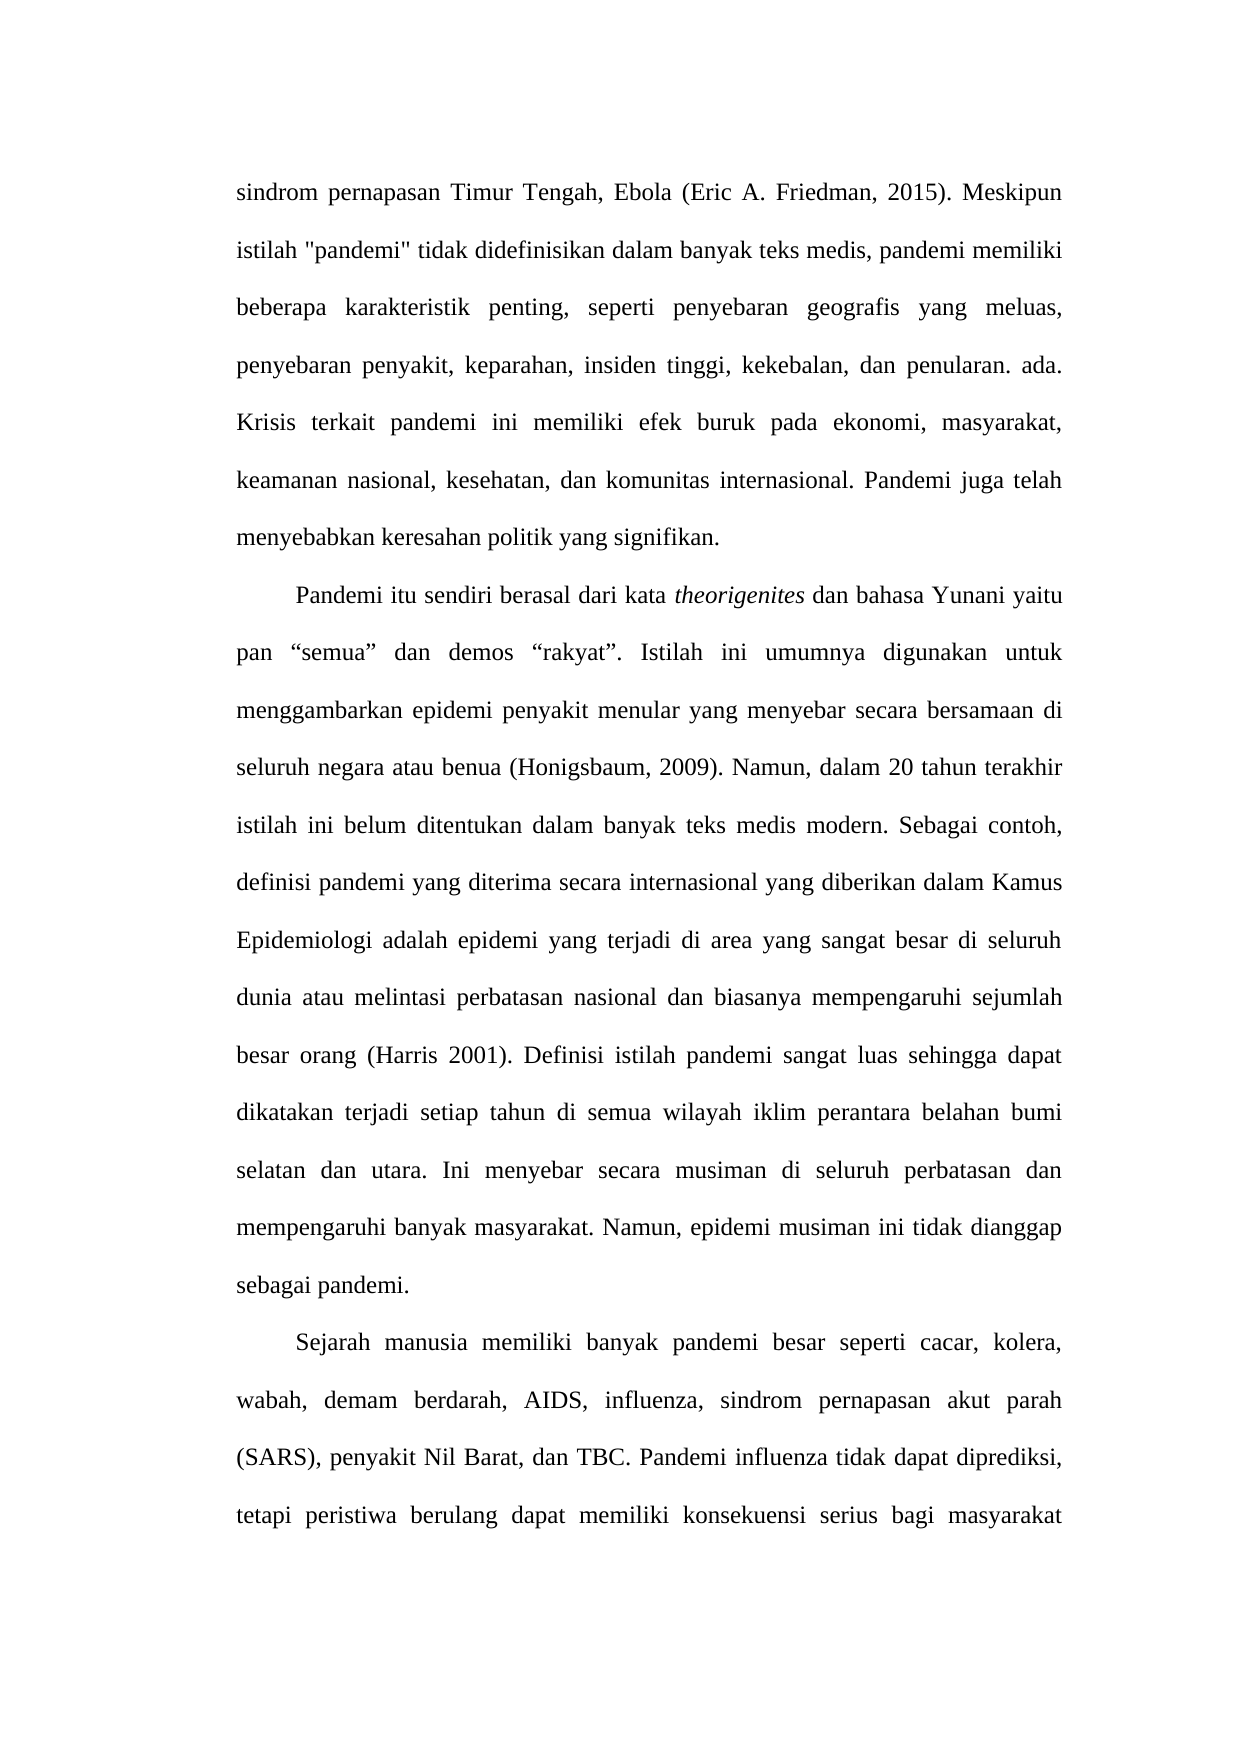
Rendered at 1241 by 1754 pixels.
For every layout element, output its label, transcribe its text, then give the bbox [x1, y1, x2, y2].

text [236, 1327, 1063, 1528]
text Pandemi itu sendiri berasal dari kata theorigenites dan bahasa Yunani yaitu pan “semua” dan demos “rakyat”. Istilah ini umumnya digunakan untuk menggambarkan epidemi penyakit menular yang menyebar secara bersamaan di seluruh negara atau benua (Honigsbaum, 2009). Namun, dalam 20 tahun terakhir istilah ini belum ditentukan dalam banyak teks medis modern. Sebagai contoh, definisi pandemi yang diterima secara internasional yang diberikan dalam Kamus Epidemiologi adalah epidemi yang terjadi di area yang sangat besar di seluruh dunia atau melintasi perbatasan nasional dan biasanya mempengaruhi sejumlah besar orang (Harris 2001). Definisi istilah pandemi sangat luas sehingga dapat dikatakan terjadi setiap tahun di semua wilayah iklim perantara belahan bumi selatan dan utara. Ini menyebar secara musiman di seluruh perbatasan dan mempengaruhi banyak masyarakat. Namun, epidemi musiman ini tidak dianggap sebagai pandemi. [236, 580, 1063, 1298]
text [236, 177, 1063, 551]
